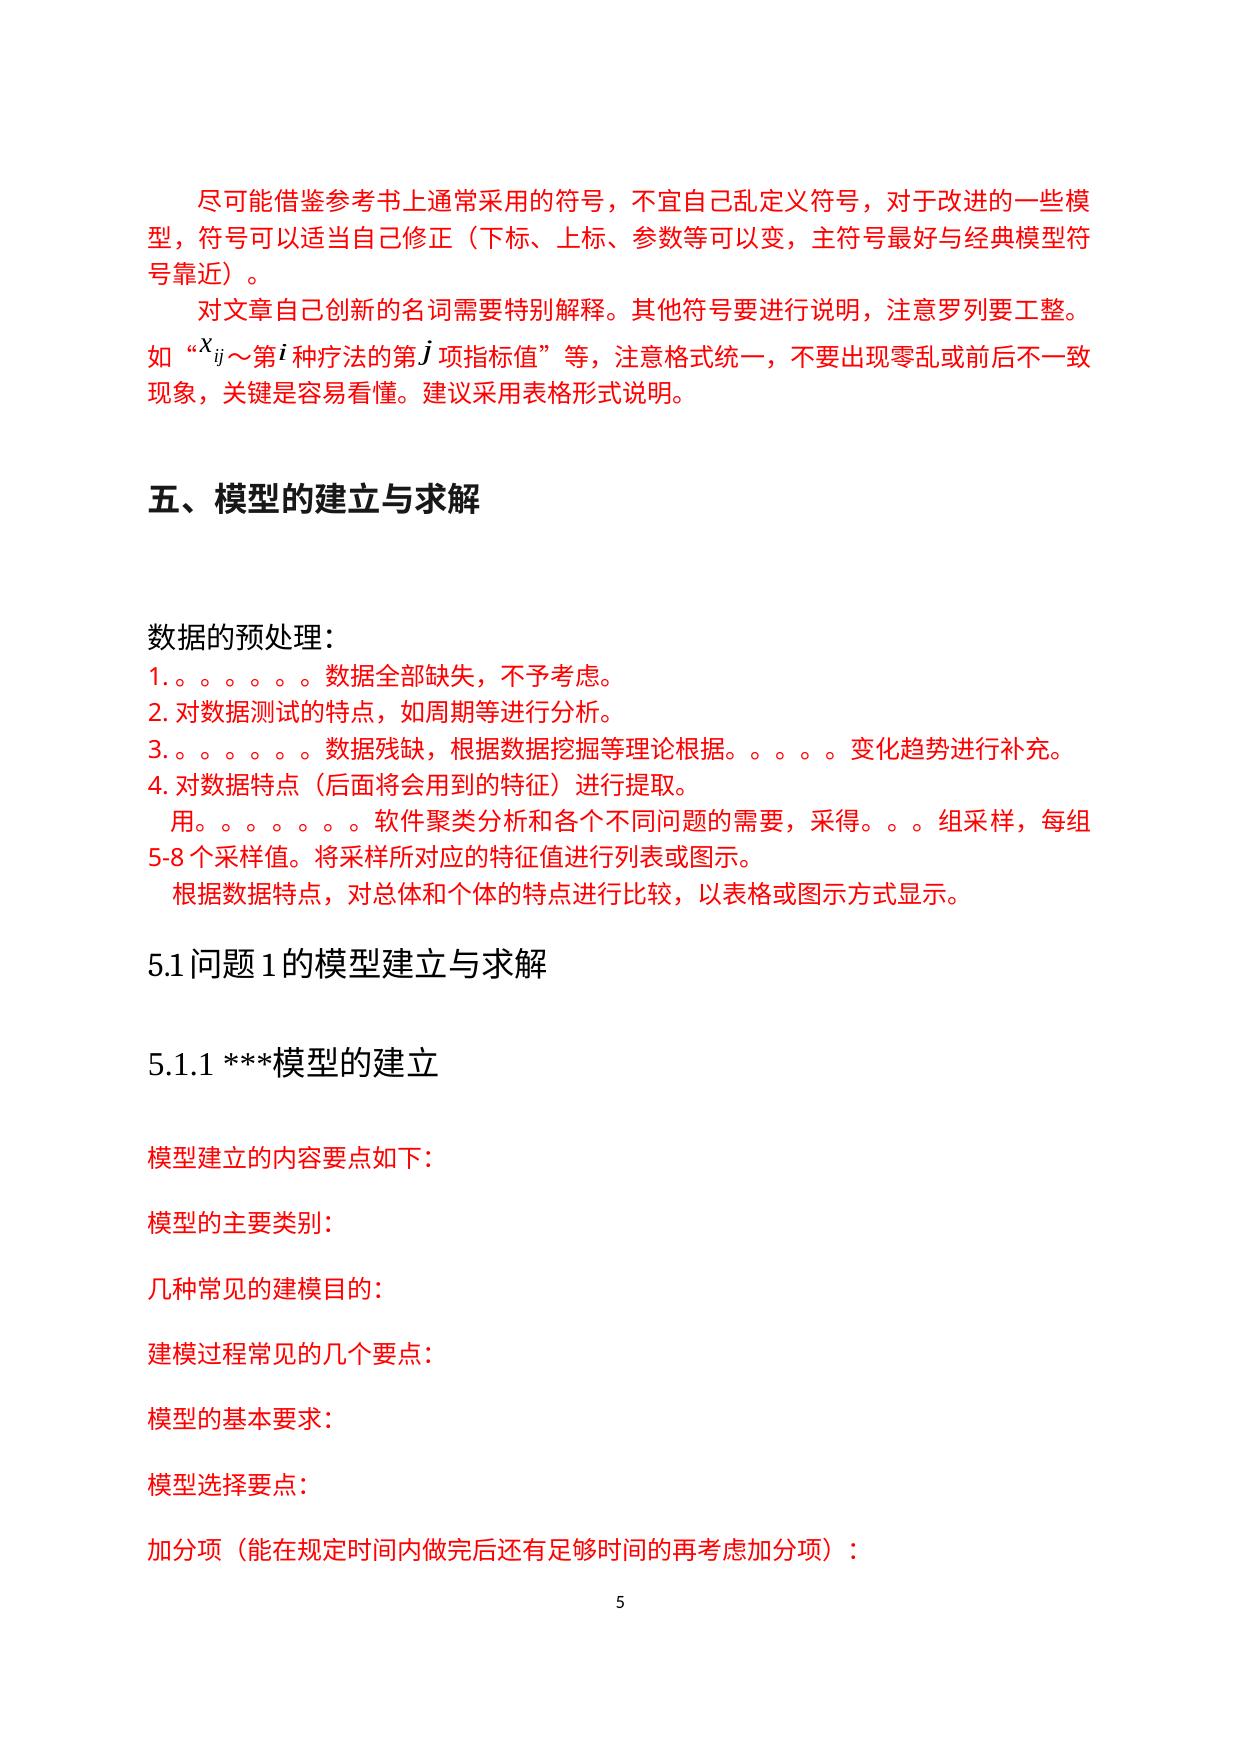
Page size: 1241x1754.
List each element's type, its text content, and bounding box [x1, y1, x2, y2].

text 模型的基本要求： [148, 1400, 1092, 1436]
list 。。。。。。数据全部缺失，不予考虑。 [148, 657, 1092, 693]
text 几种常见的建模目的： [148, 1269, 1092, 1305]
text 加分项（能在规定时间内做完后还有足够时间的再考虑加分项）： [148, 1531, 1092, 1567]
text 根据数据特点，对总体和个体的特点进行比较，以表格或图示方式显示。 [148, 874, 1092, 910]
text 3. 。。。。。。数据残缺，根据数据挖掘等理论根据。。。。。变化趋势进行补充。 [148, 729, 1092, 765]
text 对文章自己创新的名词需要特别解释。其他符号要进行说明，注意罗列要工整。如“～第种疗法的第项指标值”等，注意格式统一，不要出现零乱或前后不一致现象，关键是容易看懂。建议采用表格形式说明。 [148, 291, 1092, 410]
text 2. 对数据测试的特点，如周期等进行分析。 [148, 693, 1092, 729]
text 4. 对数据特点（后面将会用到的特征）进行提取。 [148, 765, 1092, 802]
text 尽可能借鉴参考书上通常采用的符号，不宜自己乱定义符号，对于改进的一些模型，符号可以适当自己修正（下标、上标、参数等可以变，主符号最好与经典模型符号靠近）。 [148, 182, 1092, 291]
text 建模过程常见的几个要点： [148, 1334, 1092, 1371]
text 模型的主要类别： [148, 1204, 1092, 1240]
text 模型建立的内容要点如下： [148, 1138, 1092, 1174]
text 5.1.1 ***模型的建立 [148, 1037, 1092, 1085]
text 模型选择要点： [148, 1465, 1092, 1502]
text 用。。。。。。。软件聚类分析和各个不同问题的需要，采得。。。组采样，每组5-8个采样值。将采样所对应的特征值进行列表或图示。 [148, 802, 1092, 874]
text 5.1问题1的模型建立与求解 [148, 937, 1092, 986]
text 数据的预处理： [148, 614, 1092, 657]
text 五、模型的建立与求解 [148, 473, 1092, 521]
